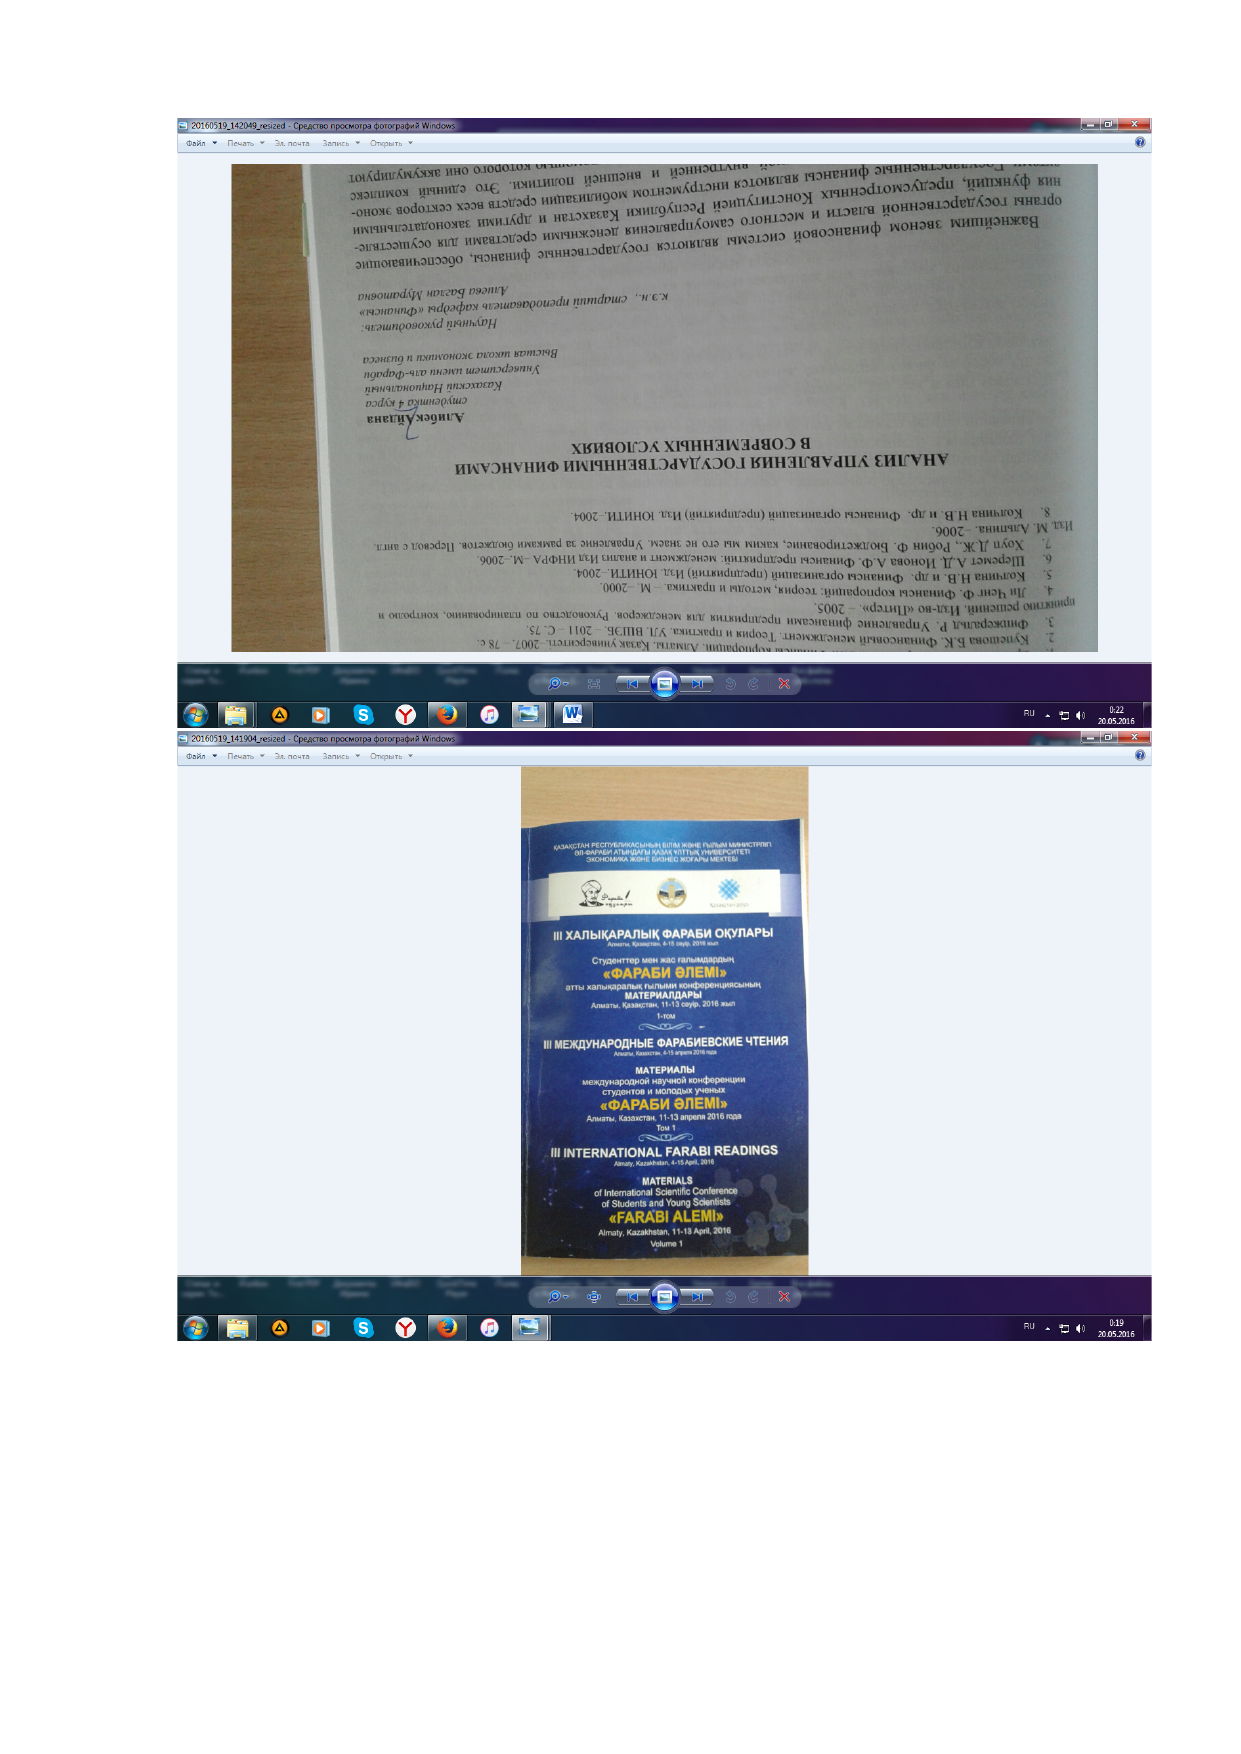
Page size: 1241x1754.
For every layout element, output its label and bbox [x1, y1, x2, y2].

picture [177, 118, 1152, 728]
picture [177, 731, 1152, 1341]
